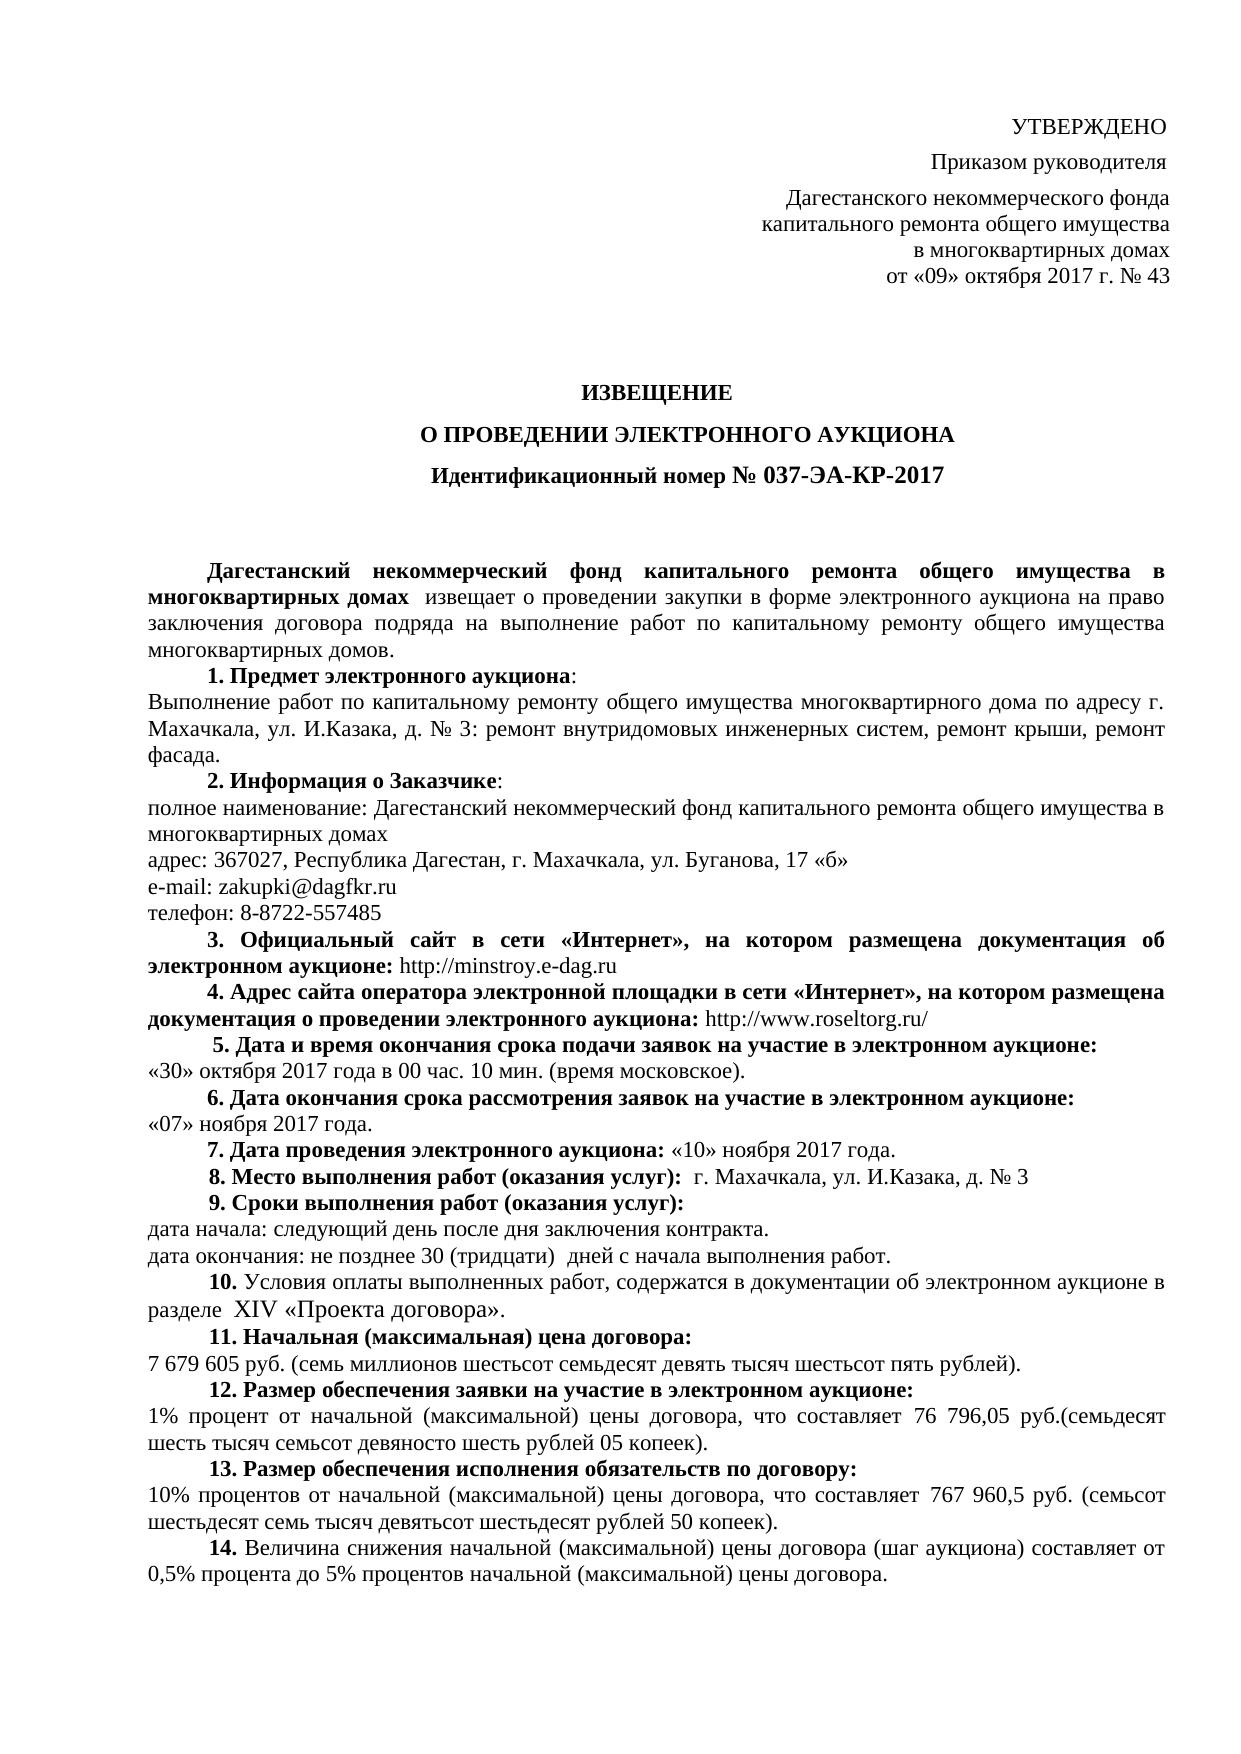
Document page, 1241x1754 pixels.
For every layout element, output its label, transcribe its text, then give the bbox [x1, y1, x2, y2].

text 1% процент от начальной (максимальной) цены договора, что составляет 76 796,05 руб.(семьдесят шесть тысяч семьсот девяносто шесть рублей 05 копеек). [148, 1402, 1166, 1455]
text 11. Начальная (максимальная) цена договора: [148, 1323, 1166, 1350]
text 3. Официальный сайт в сети «Интернет», на котором размещена документация об электронном аукционе: http://minstroy.e-dag.ru [148, 926, 1166, 978]
table_cell Дагестанского некоммерческого фонда капитального ремонта общего имущества в многоквартирных домах [136, 184, 1181, 263]
list 4. Адрес сайта оператора электронной площадки в сети «Интернет», на котором размещена документация о проведении электронного аукциона: http://www.roseltorg.ru/ [148, 978, 1166, 1031]
list полное наименование: Дагестанский некоммерческий фонд капитального ремонта общего имущества в многоквартирных домах [148, 794, 1166, 847]
text 8. Место выполнения работ (оказания услуг): г. Махачкала, ул. И.Казака, д. № 3 [148, 1163, 1166, 1189]
list Дагестанский некоммерческий фонд капитального ремонта общего имущества в многоквартирных домах извещает о проведении закупки в форме электронного аукциона на право заключения договора подряда на выполнение работ по капитальному ремонту общего имущества многоквартирных домов. [148, 557, 1166, 662]
text ИЗВЕЩЕНИЕ [148, 379, 1166, 405]
text «30» октября 2017 года в 00 час. 10 мин. (время московское). [148, 1057, 1166, 1084]
text О ПРОВЕДЕНИИ ЭЛЕКТРОННОГО АУКЦИОНА [148, 421, 1166, 448]
list 6. Дата окончания срока рассмотрения заявок на участие в электронном аукционе: [148, 1084, 1166, 1110]
table_cell Приказом руководителя [136, 148, 1181, 183]
text 12. Размер обеспечения заявки на участие в электронном аукционе: [148, 1376, 1166, 1402]
table_header УТВЕРЖДЕНО [136, 113, 1181, 148]
text Выполнение работ по капитальному ремонту общего имущества многоквартирного дома по адресу г. Махачкала, ул. И.Казака, д. № 3: ремонт внутридомовых инженерных систем, ремонт крыши, ремонт фасада. [148, 688, 1166, 767]
text 7 679 605 руб. (семь миллионов шестьсот семьдесят девять тысяч шестьсот пять рублей). [148, 1350, 1166, 1376]
text 5. Дата и время окончания срока подачи заявок на участие в электронном аукционе: [148, 1031, 1166, 1057]
text Идентификационный номер № 037-ЭА-КР-2017 [148, 460, 1166, 489]
text телефон: 8-8722-557485 [148, 899, 1166, 926]
text адрес: 367027, Республика Дагестан, г. Махачкала, ул. Буганова, 17 «б» [148, 847, 1166, 873]
text e-mail: zakupki@dagfkr.ru [148, 873, 1166, 899]
list 2. Информация о Заказчике: [148, 767, 1166, 794]
text 13. Размер обеспечения исполнения обязательств по договору: [148, 1455, 1166, 1481]
text 14. Величина снижения начальной (максимальной) цены договора (шаг аукциона) составляет от 0,5% процента до 5% процентов начальной (максимальной) цены договора. [148, 1534, 1166, 1587]
list «07» ноября 2017 года. [148, 1110, 1166, 1136]
table_cell от «09» октября 2017 г. № 43 [136, 263, 1181, 300]
text дата окончания: не позднее 30 (тридцати) дней с начала выполнения работ. [148, 1242, 1166, 1268]
list 1. Предмет электронного аукциона: [148, 662, 1166, 688]
text 10. Условия оплаты выполненных работ, содержатся в документации об электронном аукционе в разделе XIV «Проекта договора». [148, 1268, 1166, 1323]
text 9. Сроки выполнения работ (оказания услуг): [148, 1189, 1166, 1216]
text 10% процентов от начальной (максимальной) цены договора, что составляет 767 960,5 руб. (семьсот шестьдесят семь тысяч девятьсот шестьдесят рублей 50 копеек). [148, 1481, 1166, 1534]
list 7. Дата проведения электронного аукциона: «10» ноября 2017 года. [148, 1136, 1166, 1163]
text дата начала: следующий день после дня заключения контракта. [148, 1216, 1166, 1242]
